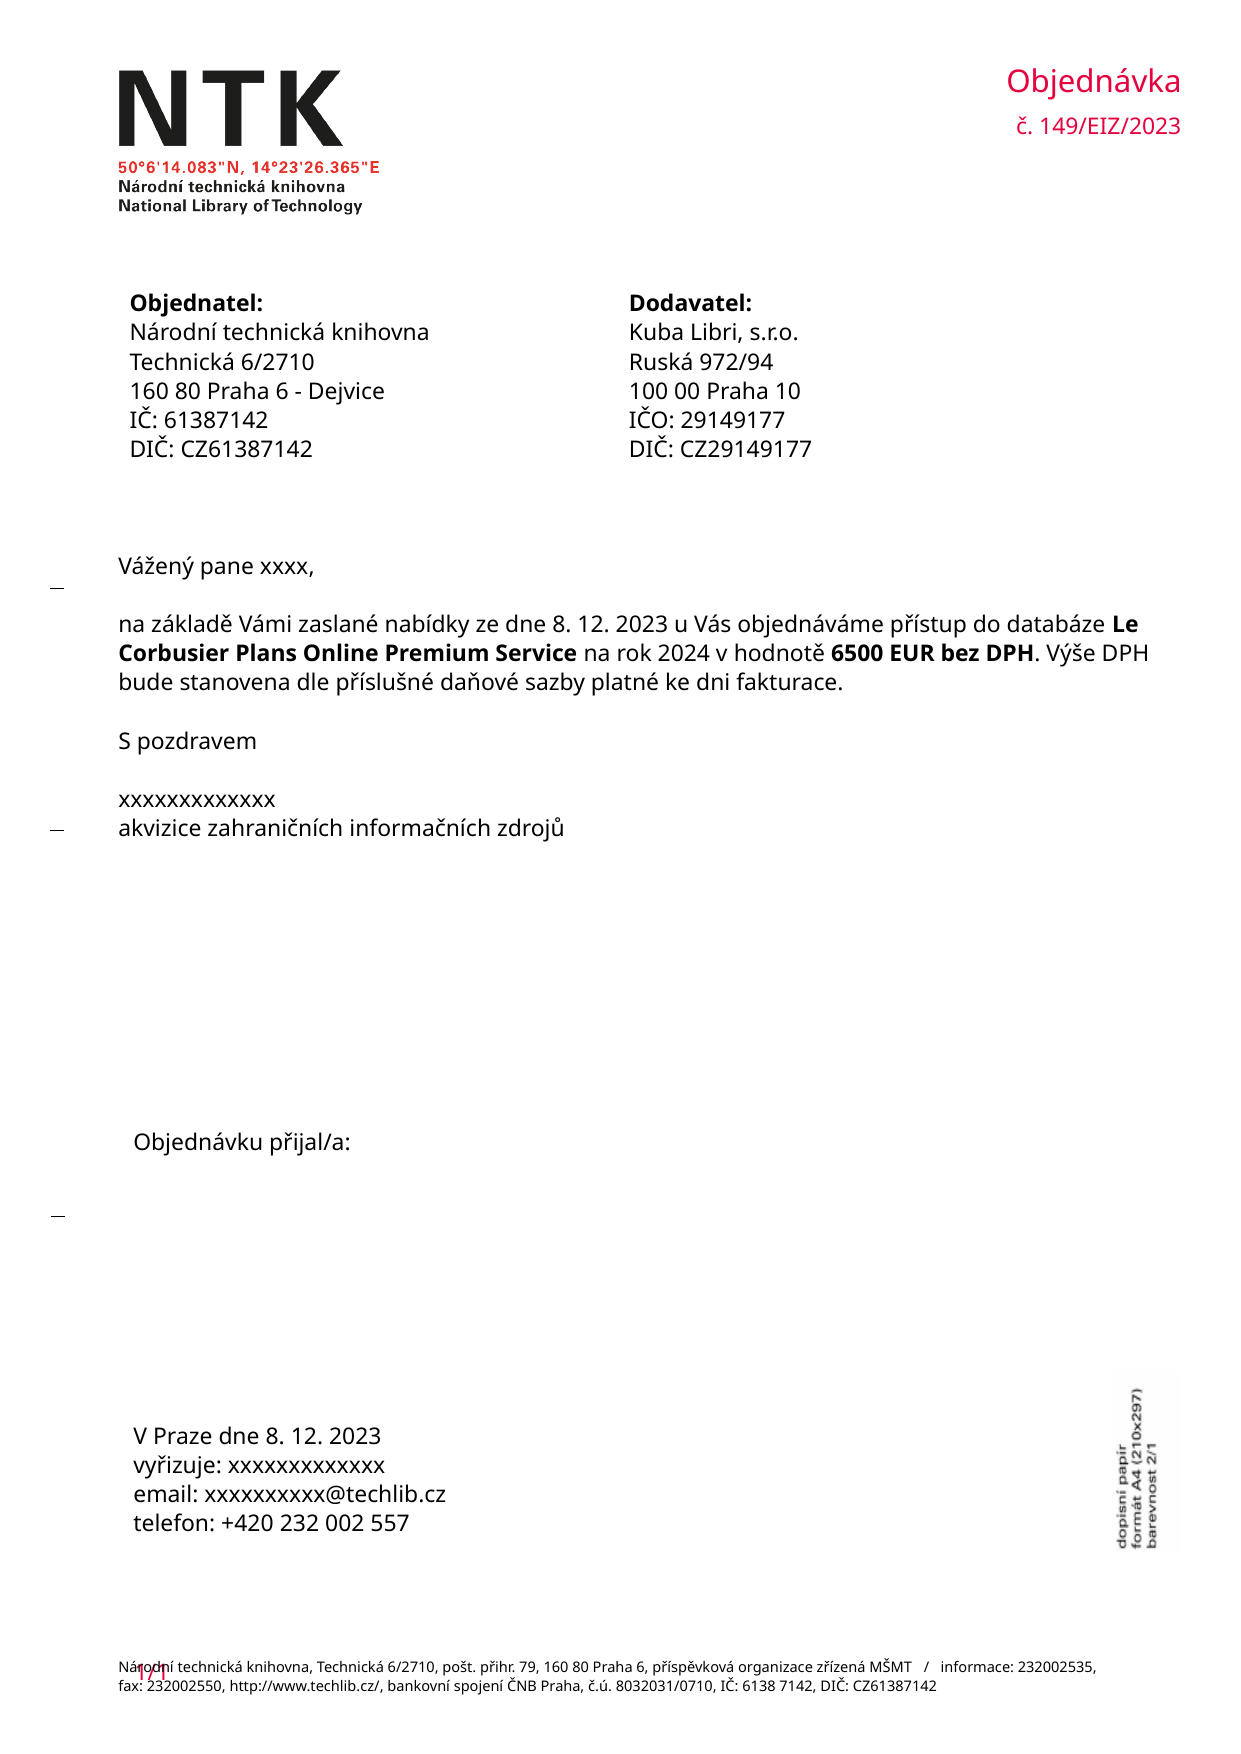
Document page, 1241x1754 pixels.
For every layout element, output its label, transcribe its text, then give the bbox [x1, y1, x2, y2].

text akvizice zahraničních informačních zdrojů [118, 813, 1181, 842]
text Vážený pane xxxx, [118, 551, 1181, 580]
table_cell IČO: 29149177 [618, 405, 1117, 434]
table_cell Ruská 972/94 [618, 347, 1117, 376]
subtitle č. 149/EIZ/2023 [413, 101, 1181, 142]
subtitle Objednávka [413, 59, 1181, 101]
table_header Dodavatel: [618, 288, 1117, 317]
text S pozdravem [118, 726, 1181, 755]
table_cell Technická 6/2710 [118, 347, 617, 376]
table_cell DIČ: CZ61387142 [118, 434, 617, 463]
table_cell 160 80 Praha 6 - Dejvice [118, 376, 617, 405]
text xxxxxxxxxxxxx [118, 784, 1181, 813]
picture [116, 47, 413, 237]
table_cell Kuba Libri, s.r.o. [618, 318, 1117, 347]
table_cell Národní technická knihovna [118, 318, 617, 347]
table_cell 100 00 Praha 10 [618, 376, 1117, 405]
table_header Objednatel: [118, 288, 617, 317]
table_cell DIČ: CZ29149177 [618, 434, 1117, 463]
text na základě Vámi zaslané nabídky ze dne 8. 12. 2023 u Vás objednáváme přístup do databáze Le Corbusier Plans Online Premium Service na rok 2024 v hodnotě 6500 EUR bez DPH. Výše DPH bude stanovena dle příslušné daňové sazby platné ke dni fakturace. [118, 609, 1181, 697]
table_cell IČ: 61387142 [118, 405, 617, 434]
